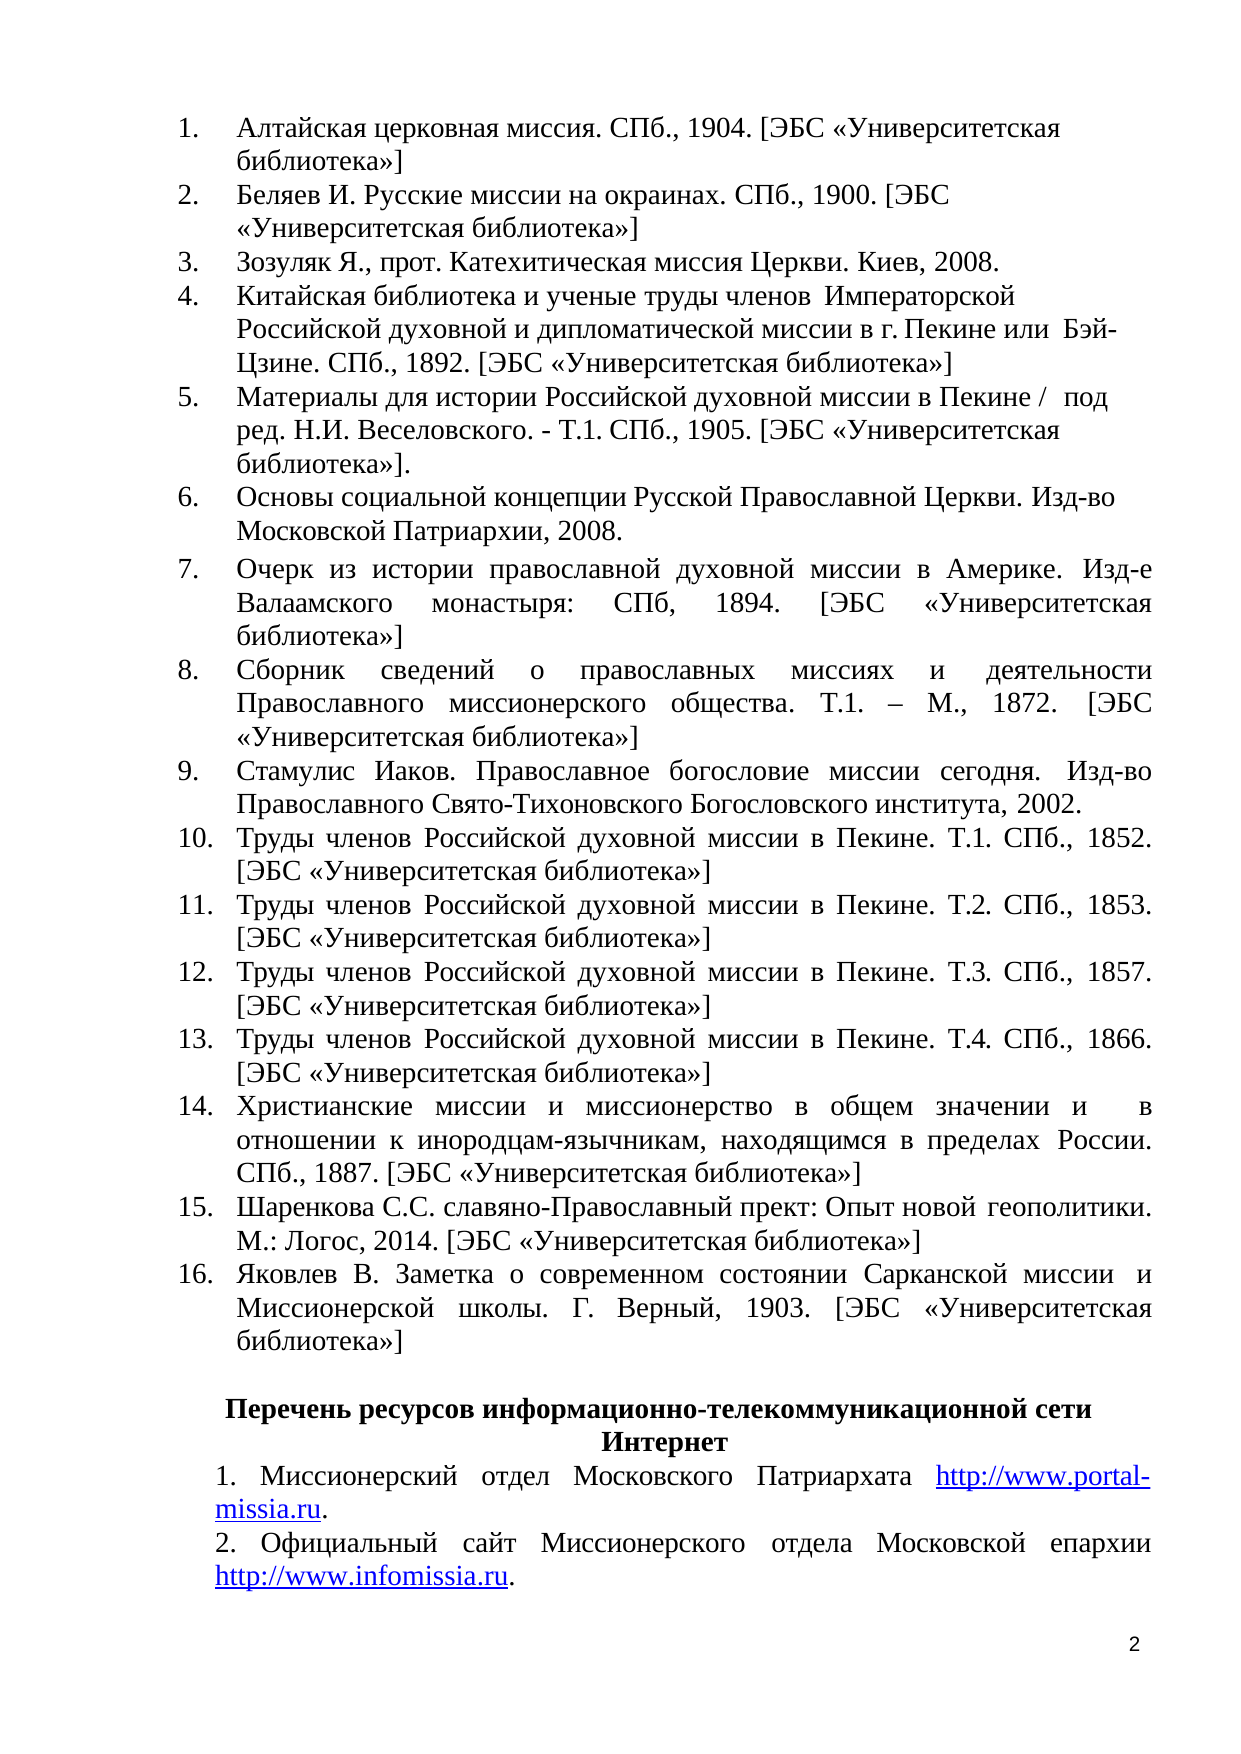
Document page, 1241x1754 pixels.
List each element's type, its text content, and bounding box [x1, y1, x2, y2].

list Яковлев В. Заметка о современном состоянии Сарканской миссии и Миссионерской школы. Г. Верный, 1903. [ЭБС «Университетская библиотека»] [177, 1256, 1152, 1357]
list Сборник сведений о православных миссиях и деятельности Православного миссионерского общества. Т.1. – М., 1872. [ЭБС «Университетская библиотека»] [177, 652, 1152, 753]
list Труды членов Российской духовной миссии в Пекине. Т.1. СПб., 1852. [ЭБС «Университетская библиотека»] [177, 820, 1152, 887]
list Китайская библиотека и ученые труды членов Императорской Российской духовной и дипломатической миссии в г. Пекине или Бэй- Цзине. СПб., 1892. [ЭБС «Университетская библиотека»] [177, 278, 1152, 379]
list Очерк из истории православной духовной миссии в Америке. Изд-е Валаамского монастыря: СПб, 1894. [ЭБС «Университетская библиотека»] [177, 551, 1152, 652]
list Основы социальной концепции Русской Православной Церкви. Изд-во Московской Патриархии, 2008. [177, 479, 1134, 546]
list Беляев И. Русские миссии на окраинах. СПб., 1900. [ЭБС «Университетская библиотека»] [177, 177, 1163, 244]
list Миссионерский отдел Московского Патриархата http://www.portal- missia.ru. [215, 1458, 1152, 1525]
list Материалы для истории Российской духовной миссии в Пекине / под ред. Н.И. Веселовского. - Т.1. СПб., 1905. [ЭБС «Университетская библиотека»]. [177, 379, 1152, 479]
list Зозуляк Я., прот. Катехитическая миссия Церкви. Киев, 2008. [177, 244, 1163, 278]
list Труды членов Российской духовной миссии в Пекине. Т.2. СПб., 1853. [ЭБС «Университетская библиотека»] [177, 887, 1152, 954]
list Христианские миссии и миссионерство в общем значении и в отношении к инородцам-язычникам, находящимся в пределах России. СПб., 1887. [ЭБС «Университетская библиотека»] [177, 1088, 1152, 1189]
list Шаренкова С.С. славяно-Православный прект: Опыт новой геополитики. М.: Логос, 2014. [ЭБС «Университетская библиотека»] [177, 1189, 1152, 1256]
text Перечень ресурсов информационно-телекоммуникационной сети Интернет [218, 1391, 1163, 1458]
list Стамулис Иаков. Православное богословие миссии сегодня. Изд-во Православного Свято-Тихоновского Богословского института, 2002. [177, 753, 1152, 820]
list Официальный сайт Миссионерского отдела Московской епархии http://www.infomissia.ru. [215, 1525, 1152, 1592]
list Алтайская церковная миссия. СПб., 1904. [ЭБС «Университетская библиотека»] [177, 110, 1163, 177]
list Труды членов Российской духовной миссии в Пекине. Т.4. СПб., 1866. [ЭБС «Университетская библиотека»] [177, 1021, 1152, 1088]
list Труды членов Российской духовной миссии в Пекине. Т.3. СПб., 1857. [ЭБС «Университетская библиотека»] [177, 954, 1152, 1021]
